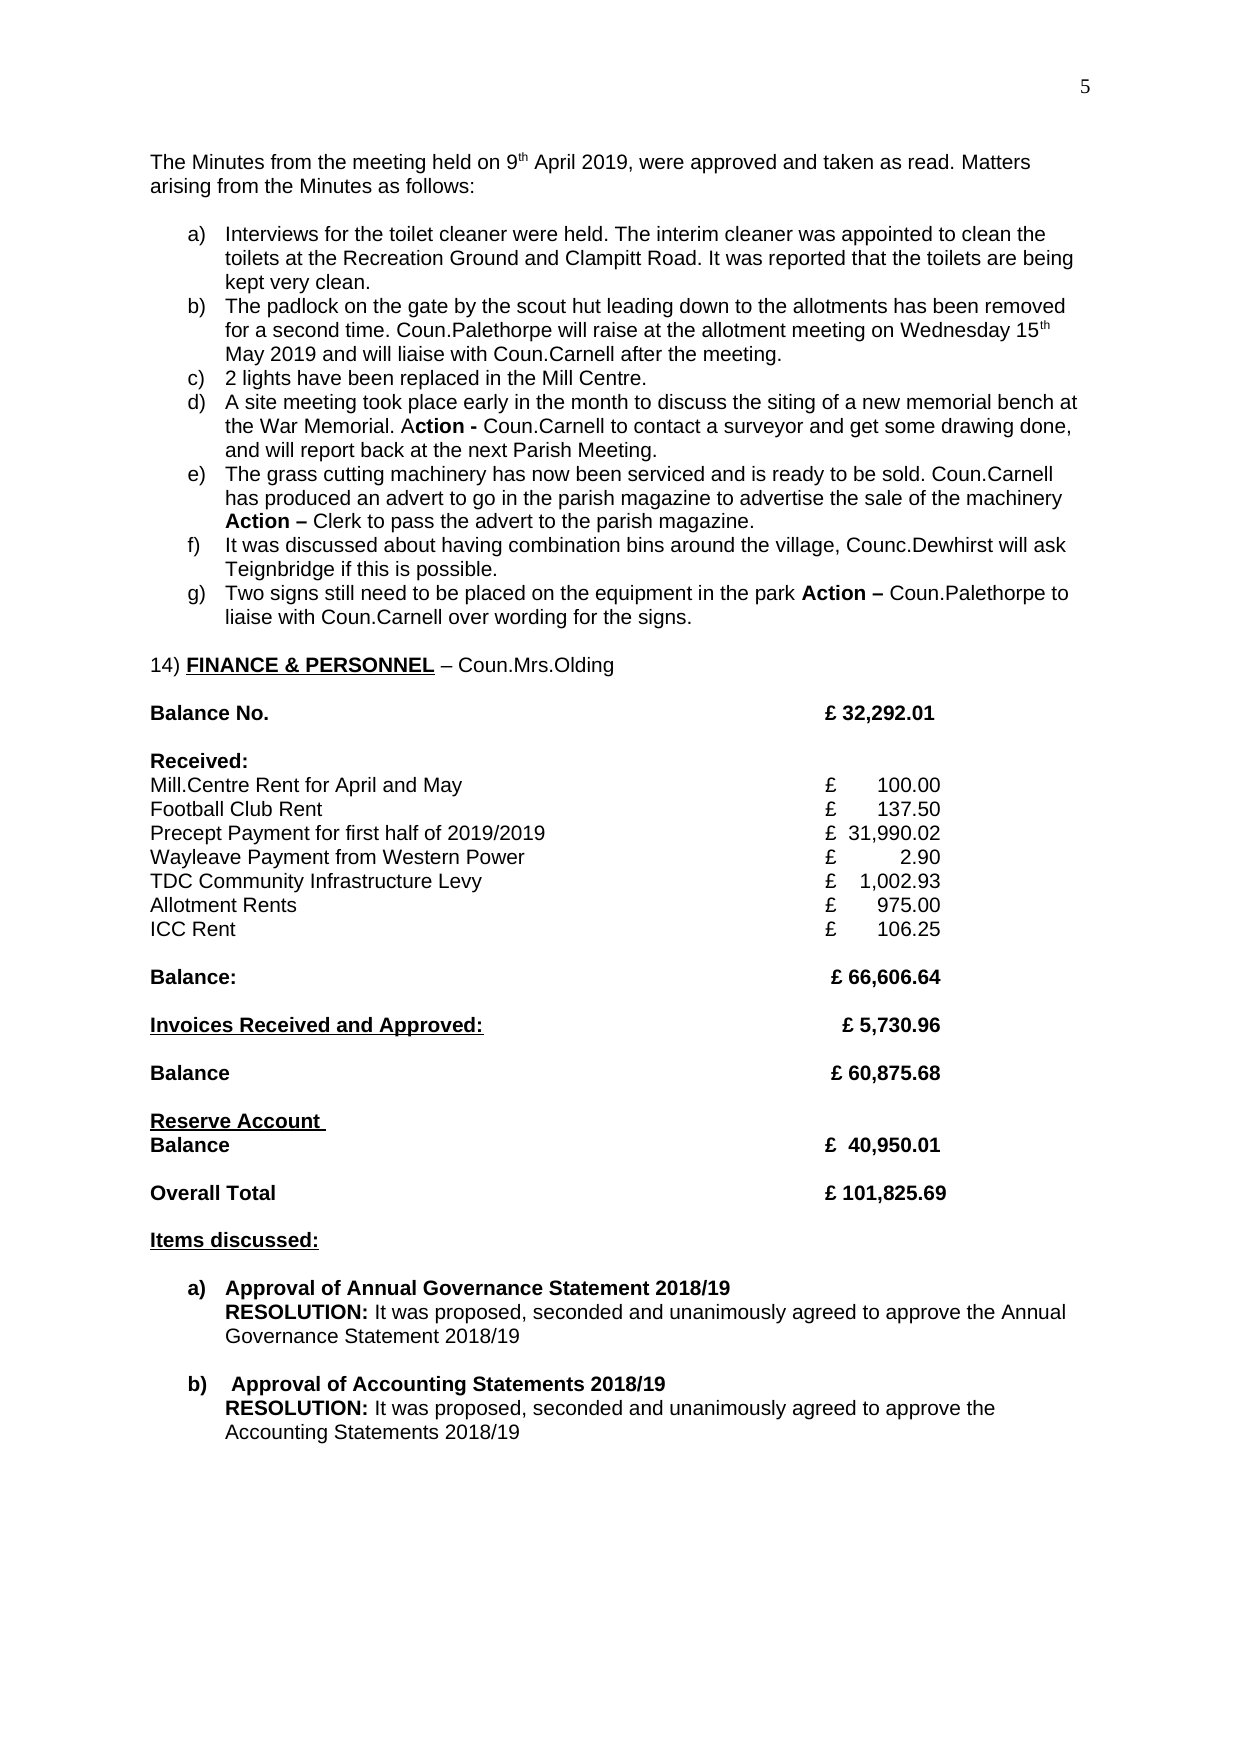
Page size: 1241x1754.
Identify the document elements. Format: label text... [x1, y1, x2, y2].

list 2 lights have been replaced in the Mill Centre. [187, 366, 1090, 389]
list A site meeting took place early in the month to discuss the siting of a new memorial bench at the War Memorial. Action - Coun.Carnell to contact a surveyor and get some drawing done, and will report back at the next Parish Meeting. [187, 389, 1090, 461]
text Received: [150, 749, 1090, 773]
list Approval of Accounting Statements 2018/19 [187, 1372, 1090, 1396]
text Precept Payment for first half of 2019/2019 £ 31,990.02 [150, 821, 1090, 845]
list The grass cutting machinery has now been serviced and is ready to be sold. Coun.Carnell has produced an advert to go in the parish magazine to advertise the sale of the machinery Action – Clerk to pass the advert to the parish magazine. [187, 461, 1090, 533]
text Allotment Rents £ 975.00 [150, 893, 1090, 917]
text Items discussed: [150, 1228, 1090, 1252]
text Football Club Rent £ 137.50 [150, 797, 1090, 821]
text Wayleave Payment from Western Power £ 2.90 [150, 845, 1090, 869]
text Balance No. £ 32,292.01 [150, 701, 1090, 725]
list RESOLUTION: It was proposed, seconded and unanimously agreed to approve the Accounting Statements 2018/19 [225, 1396, 1090, 1444]
list Interviews for the toilet cleaner were held. The interim cleaner was appointed to clean the toilets at the Recreation Ground and Clampitt Road. It was reported that the toilets are being kept very clean. [187, 222, 1090, 294]
text Balance £ 40,950.01 [150, 1132, 1090, 1156]
text Reserve Account [150, 1108, 1090, 1132]
text ICC Rent £ 106.25 [150, 917, 1090, 941]
list Two signs still need to be placed on the equipment in the park Action – Coun.Palethorpe to liaise with Coun.Carnell over wording for the signs. [187, 581, 1090, 629]
text The Minutes from the meeting held on 9th April 2019, were approved and taken as read. Matters arising from the Minutes as follows: [150, 150, 1090, 198]
text Mill.Centre Rent for April and May £ 100.00 [150, 773, 1090, 797]
text 14) FINANCE & PERSONNEL – Coun.Mrs.Olding [150, 653, 1090, 677]
text TDC Community Infrastructure Levy £ 1,002.93 [150, 869, 1090, 893]
text Invoices Received and Approved: £ 5,730.96 [150, 1013, 1090, 1037]
text Overall Total £ 101,825.69 [150, 1180, 1090, 1204]
text Balance £ 60,875.68 [150, 1061, 1090, 1084]
text Balance: £ 66,606.64 [150, 964, 1090, 988]
list RESOLUTION: It was proposed, seconded and unanimously agreed to approve the Annual Governance Statement 2018/19 [225, 1300, 1090, 1348]
list The padlock on the gate by the scout hut leading down to the allotments has been removed for a second time. Coun.Palethorpe will raise at the allotment meeting on Wednesday 15th May 2019 and will liaise with Coun.Carnell after the meeting. [187, 294, 1090, 366]
list It was discussed about having combination bins around the village, Counc.Dewhirst will ask Teignbridge if this is possible. [187, 533, 1090, 581]
list Approval of Annual Governance Statement 2018/19 [187, 1276, 1090, 1300]
